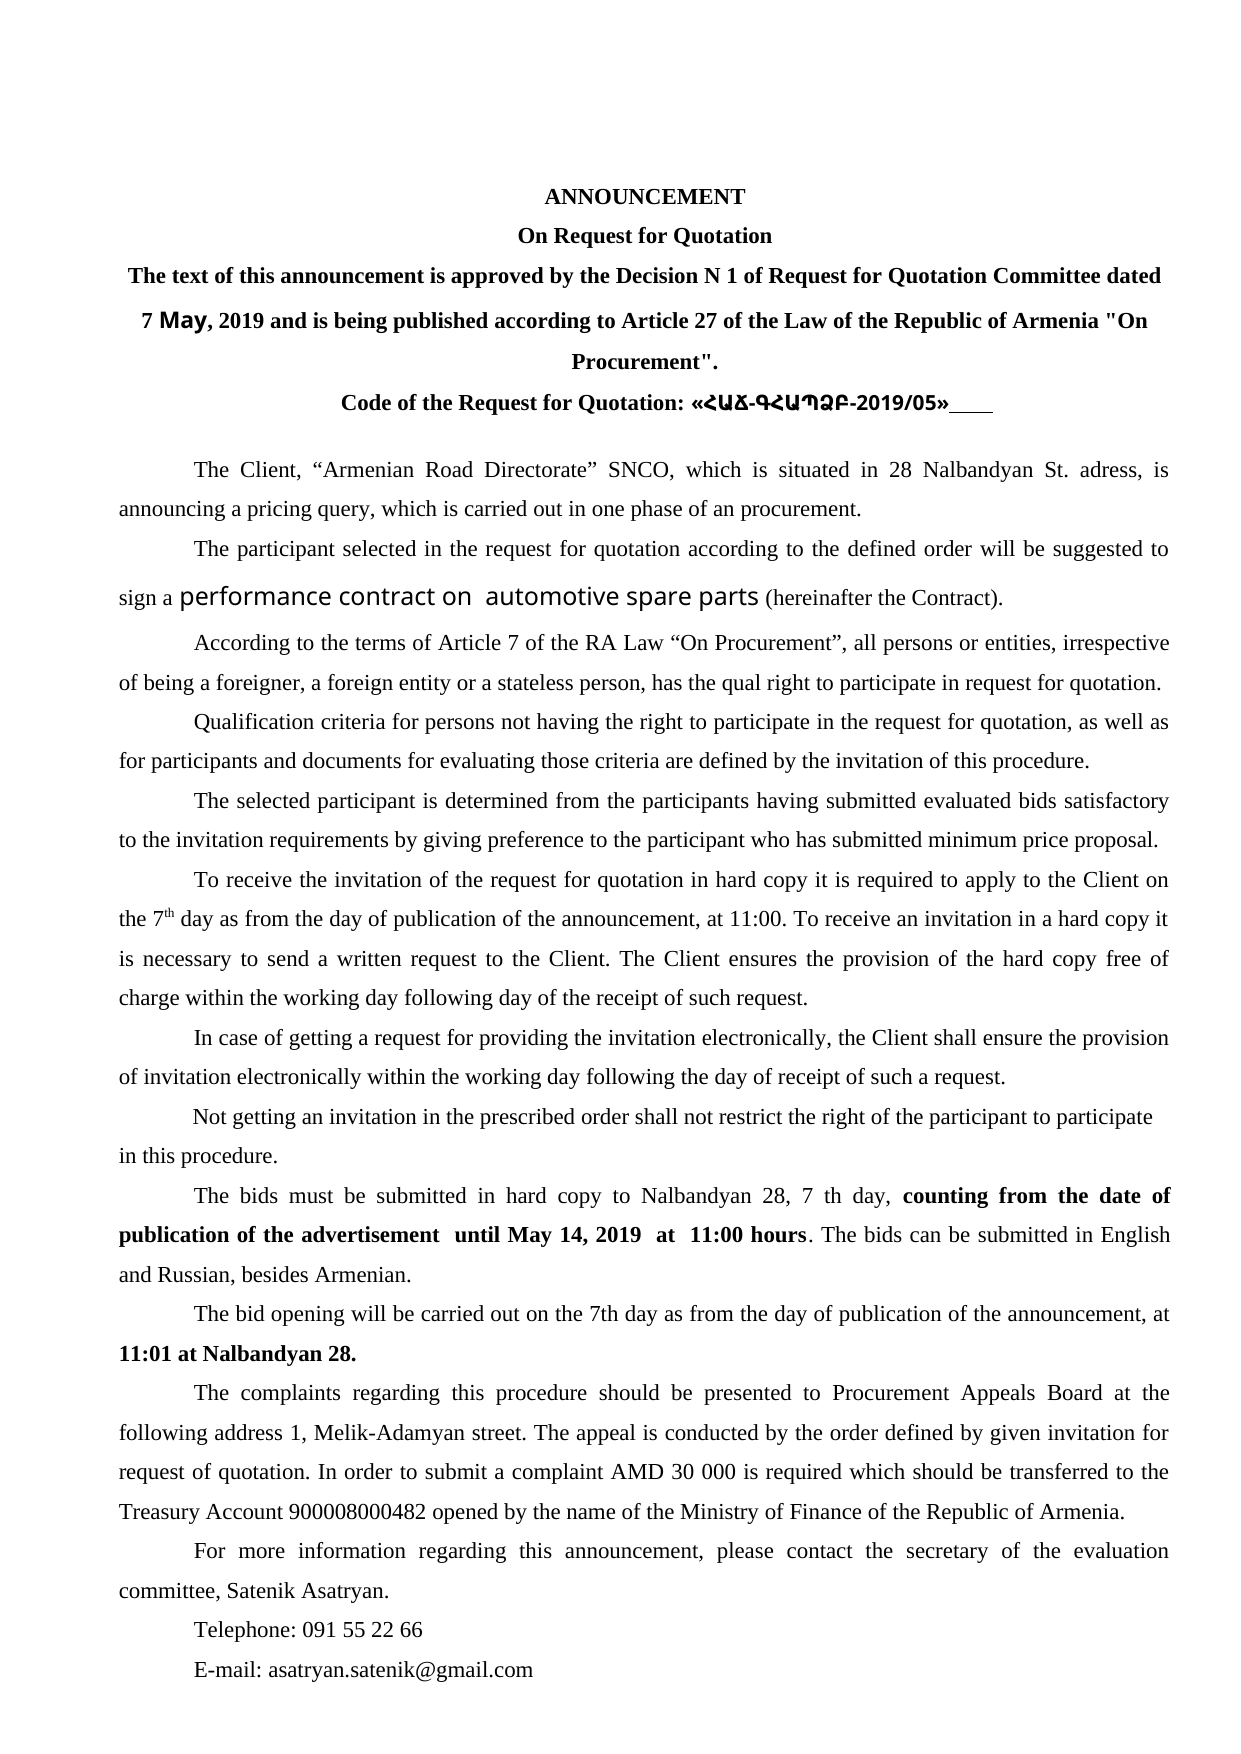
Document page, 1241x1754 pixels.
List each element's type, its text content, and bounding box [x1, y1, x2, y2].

text The participant selected in the request for quotation according to the defined order will be suggested to sign a performance contract on automotive spare parts (hereinafter the Contract). [118, 535, 1171, 612]
text Not getting an invitation in the prescribed order shall not restrict the right of the participant to participate in this procedure. [118, 1103, 1171, 1169]
text The complaints regarding this procedure should be presented to Procurement Appeals Board at the following address 1, Melik-Adamyan street. The appeal is conducted by the order defined by given invitation for request of quotation. In order to submit a complaint AMD 30 000 is required which should be transferred to the Treasury Account 900008000482 opened by the name of the Ministry of Finance of the . [118, 1379, 1171, 1524]
text The bid opening will be carried out on the 7th day as from the day of publication of the announcement, at 11:01 at Nalbandyan 28. [118, 1300, 1171, 1366]
text Qualification criteria for persons not having the right to participate in the request for quotation, as well as for participants and documents for evaluating those criteria are defined by the invitation of this procedure. [118, 708, 1171, 774]
text For more information regarding this announcement, please contact the secretary of the evaluation committee, Satenik Asatryan. [118, 1537, 1171, 1603]
text The selected participant is determined from the participants having submitted evaluated bids satisfactory to the invitation requirements by giving preference to the participant who has submitted minimum price proposal. [118, 787, 1171, 853]
text To receive the invitation of the request for quotation in hard copy it is required to apply to the Client on the 7th day as from the day of publication of the announcement, at 11:00. To receive an invitation in a hard copy it is necessary to send a written request to the Client. The Client ensures the provision of the hard copy free of charge within the working day following day of the receipt of such request. [118, 866, 1171, 1011]
text On Request for Quotation [118, 223, 1171, 249]
text The text of this announcement is approved by the Decision N 1 of Request for Quotation Committee dated 7 May, 2019 and is being published according to Article 27 of the Law of the Republic of Armenia "On Procurement". [118, 262, 1171, 375]
text The bids must be submitted in hard copy to Nalbandyan 28, 7 th day, counting from the date of publication of the advertisement until May 14, 2019 at 11:00 hours. The bids can be submitted in English and Russian, besides Armenian. [118, 1182, 1171, 1287]
text ANNOUNCEMENT [118, 183, 1171, 209]
text E-mail: asatryan.satenik@gmail.com [118, 1656, 1171, 1682]
text According to the terms of Article 7 of the RA Law “On Procurement”, all persons or entities, irrespective of being a foreigner, a foreign entity or a stateless person, has the qual right to participate in request for quotation. [118, 629, 1171, 695]
text The Client, “Armenian Road Directorate” SNCO, which is situated in 28 Nalbandyan St. adress, is announcing a pricing query, which is carried out in one phase of an procurement. [118, 456, 1171, 522]
text Code of the Request for Quotation: «ՀԱՃ-ԳՀԱՊՁԲ-2019/05» [118, 388, 1171, 416]
text In case of getting a request for providing the invitation electronically, the Client shall ensure the provision of invitation electronically within the working day following the day of receipt of such a request. [118, 1024, 1171, 1090]
text Telephone: 091 55 22 66 [118, 1616, 1171, 1642]
